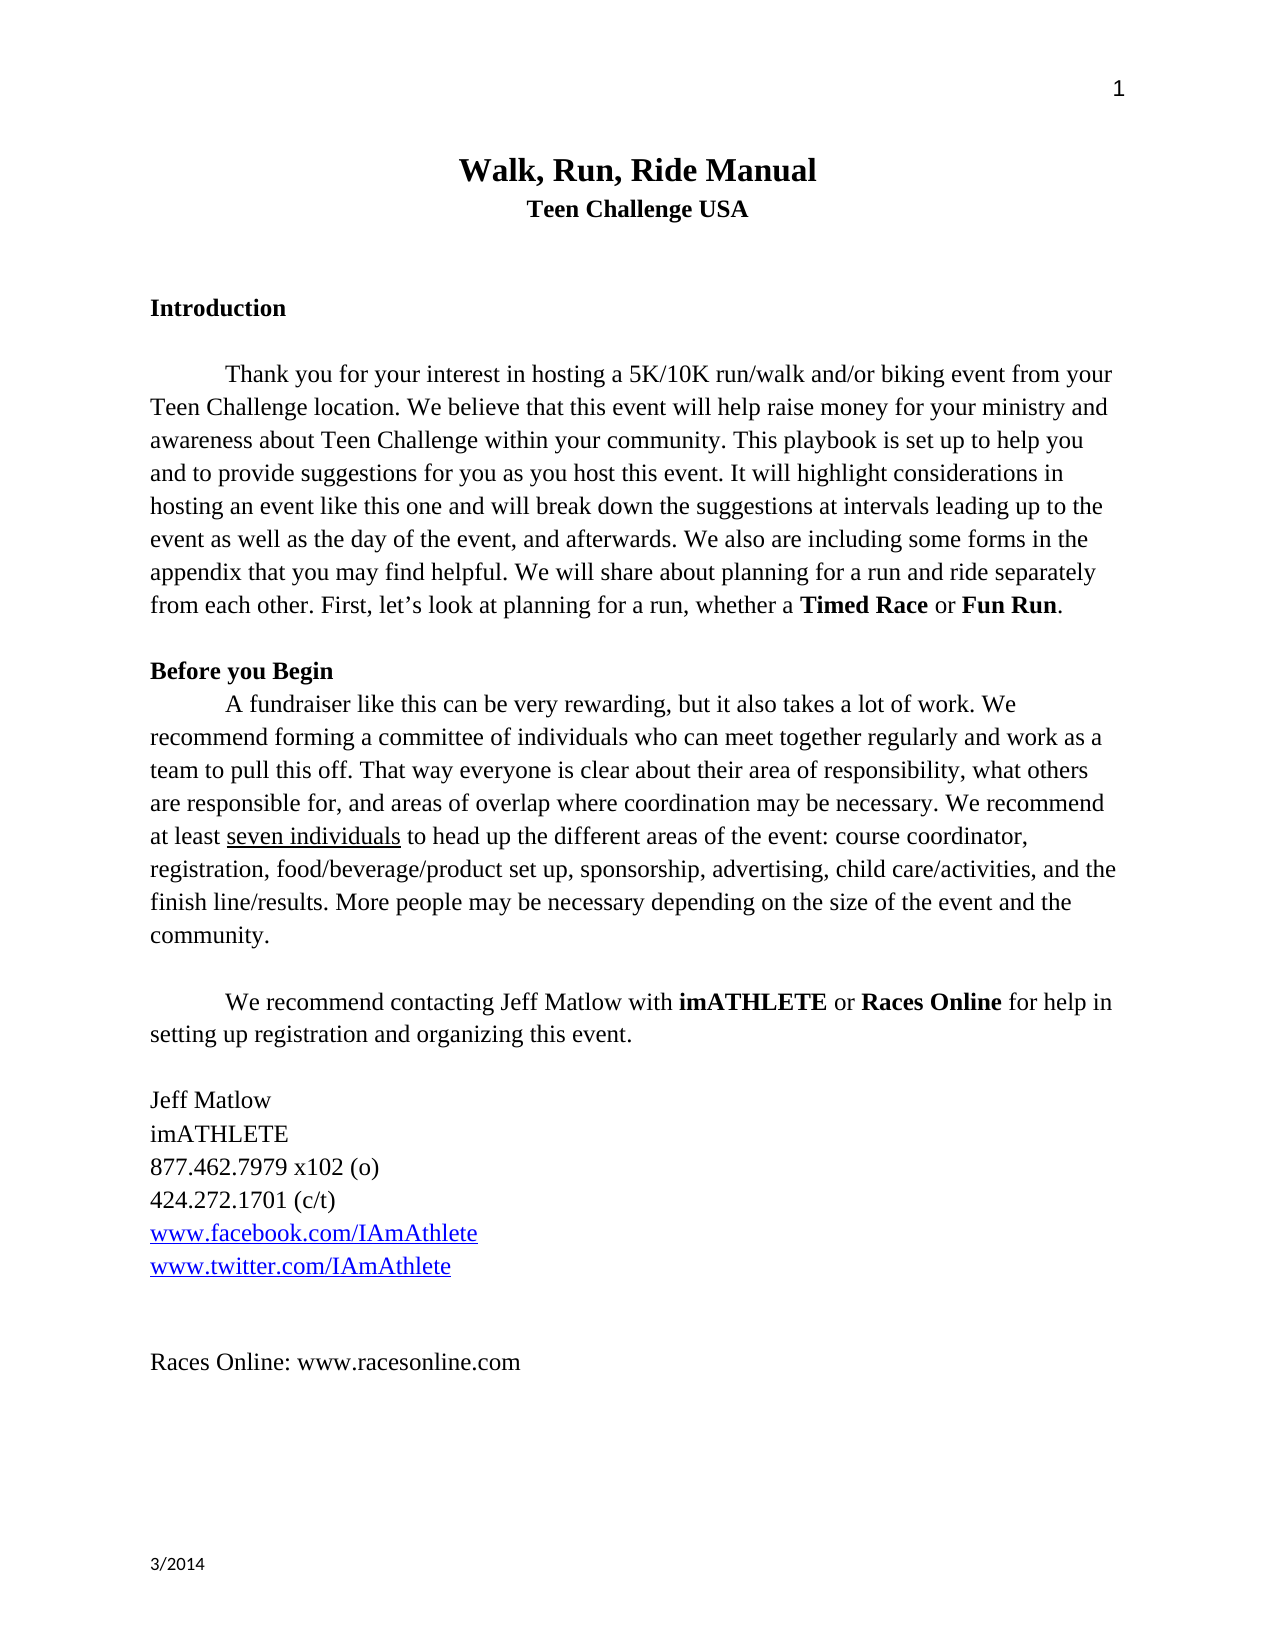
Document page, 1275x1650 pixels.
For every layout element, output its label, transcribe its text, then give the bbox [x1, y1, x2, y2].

text Jeff Matlow imATHLETE 877.462.7979 x102 (o) 424.272.1701 (c/t) [150, 1086, 1125, 1213]
text Walk, Run, Ride Manual [150, 150, 1125, 188]
text We recommend contacting Jeff Matlow with imATHLETE or Races Online for help in setting up registration and organizing this event. [150, 987, 1125, 1048]
text Before you Begin [150, 656, 1125, 685]
text www.facebook.com/IAmAthlete www.twitter.com/IAmAthlete [150, 1218, 1125, 1343]
text Teen Challenge USA [150, 194, 1125, 223]
text Thank you for your interest in hosting a 5K/10K run/walk and/or biking event from your Teen Challenge location. We believe that this event will help raise money for your ministry and awareness about Teen Challenge within your community. This playbook is set up to help you and to provide suggestions for you as you host this event. It will highlight considerations in hosting an event like this one and will break down the suggestions at intervals leading up to the event as well as the day of the event, and afterwards. We also are including some forms in the appendix that you may find helpful. We will share about planning for a run and ride separately from each other. First, let’s look at planning for a run, whether a Timed Race or Fun Run. [150, 359, 1125, 619]
text Races Online: www.racesonline.com [150, 1347, 1125, 1375]
text Introduction [150, 293, 1125, 322]
text A fundraiser like this can be very rewarding, but it also takes a lot of work. We recommend forming a committee of individuals who can meet together regularly and work as a team to pull this off. That way everyone is clear about their area of responsibility, what others are responsible for, and areas of overlap where coordination may be necessary. We recommend at least seven individuals to head up the different areas of the event: course coordinator, registration, food/beverage/product set up, sponsorship, advertising, child care/activities, and the finish line/results. More people may be necessary depending on the size of the event and the community. [150, 689, 1125, 949]
